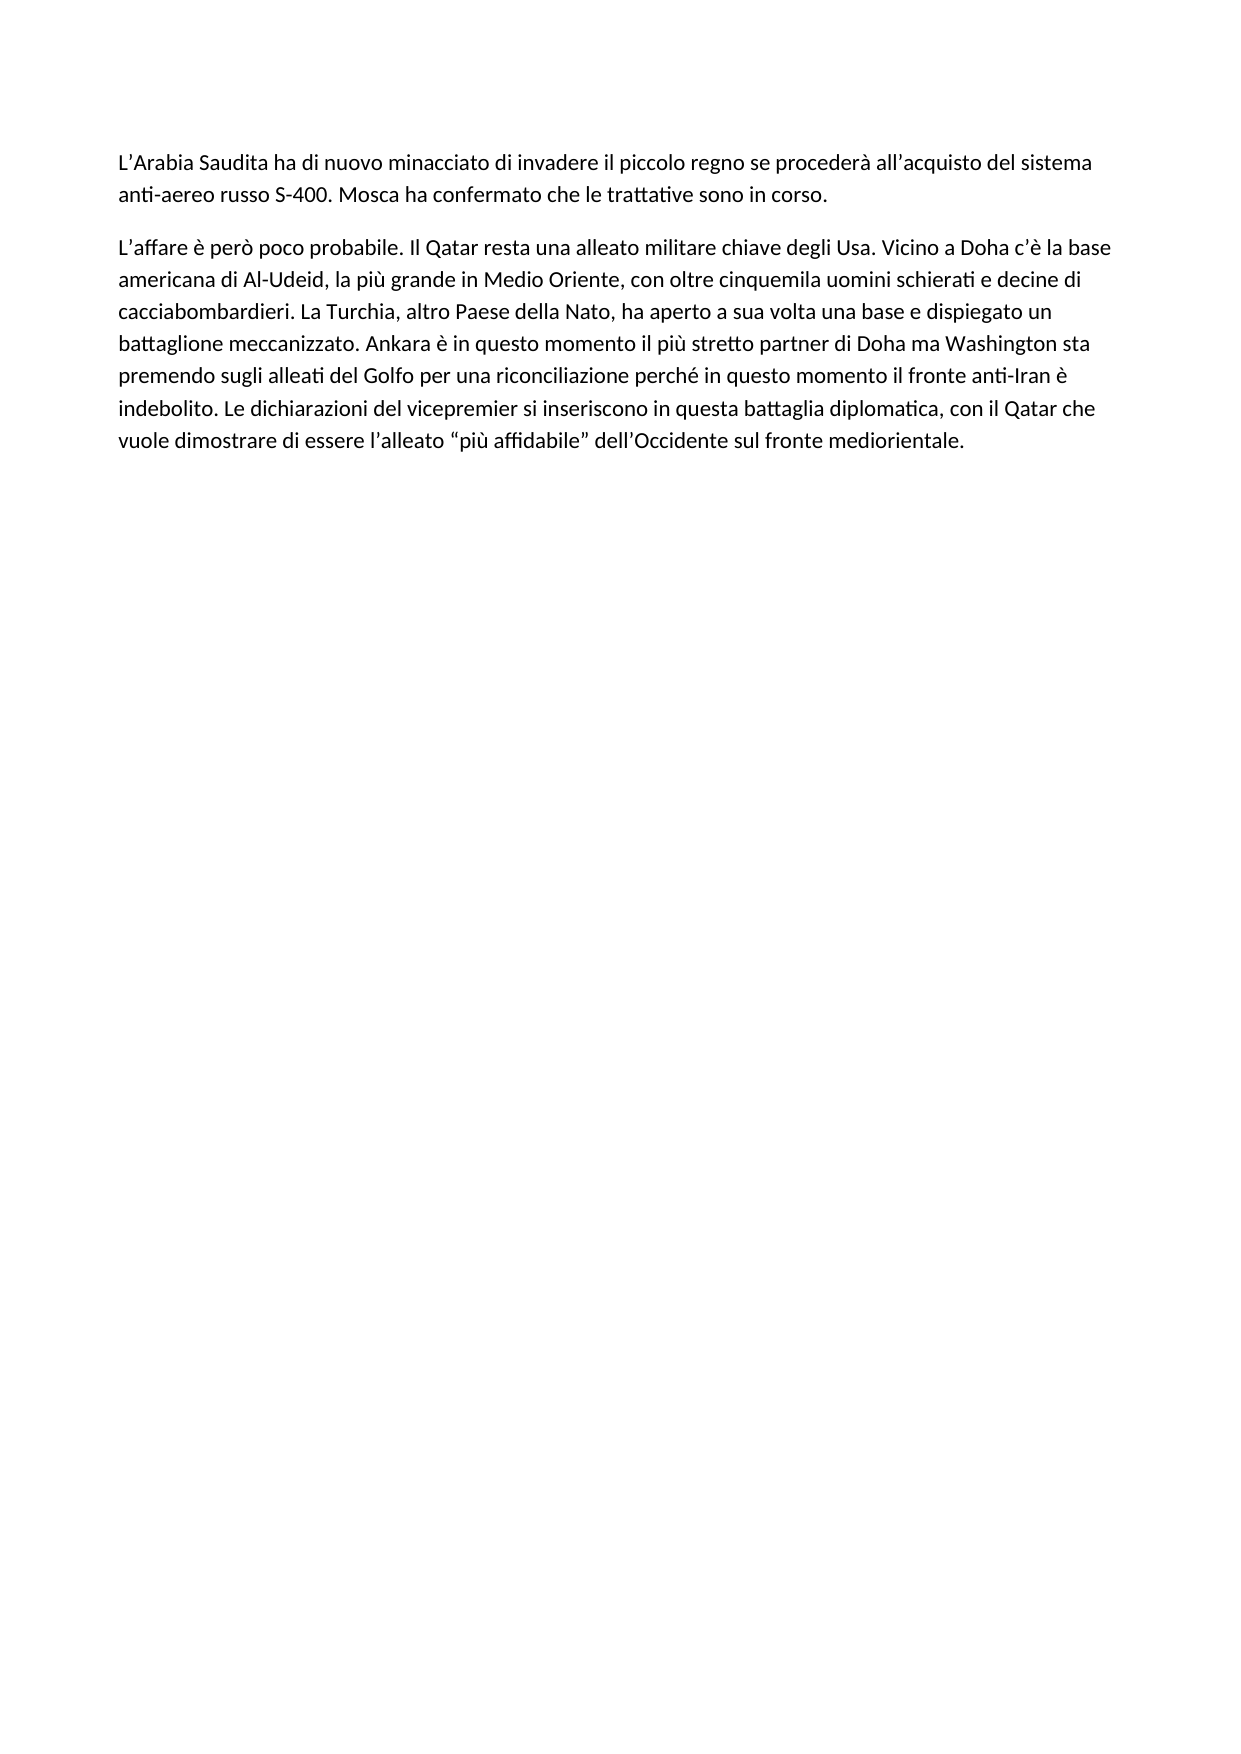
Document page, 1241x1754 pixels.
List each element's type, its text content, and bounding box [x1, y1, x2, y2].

text L’affare è però poco probabile. Il Qatar resta una alleato militare chiave degli Usa. Vicino a Doha c’è la base americana di Al-Udeid, la più grande in Medio Oriente, con oltre cinquemila uomini schierati e decine di cacciabombardieri. La Turchia, altro Paese della Nato, ha aperto a sua volta una base e dispiegato un battaglione meccanizzato. Ankara è in questo momento il più stretto partner di Doha ma Washington sta premendo sugli alleati del Golfo per una riconciliazione perché in questo momento il fronte anti-Iran è indebolito. Le dichiarazioni del vicepremier si inseriscono in questa battaglia diplomatica, con il Qatar che vuole dimostrare di essere l’alleato “più affidabile” dell’Occidente sul fronte mediorientale. [118, 233, 1122, 454]
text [118, 148, 1122, 208]
